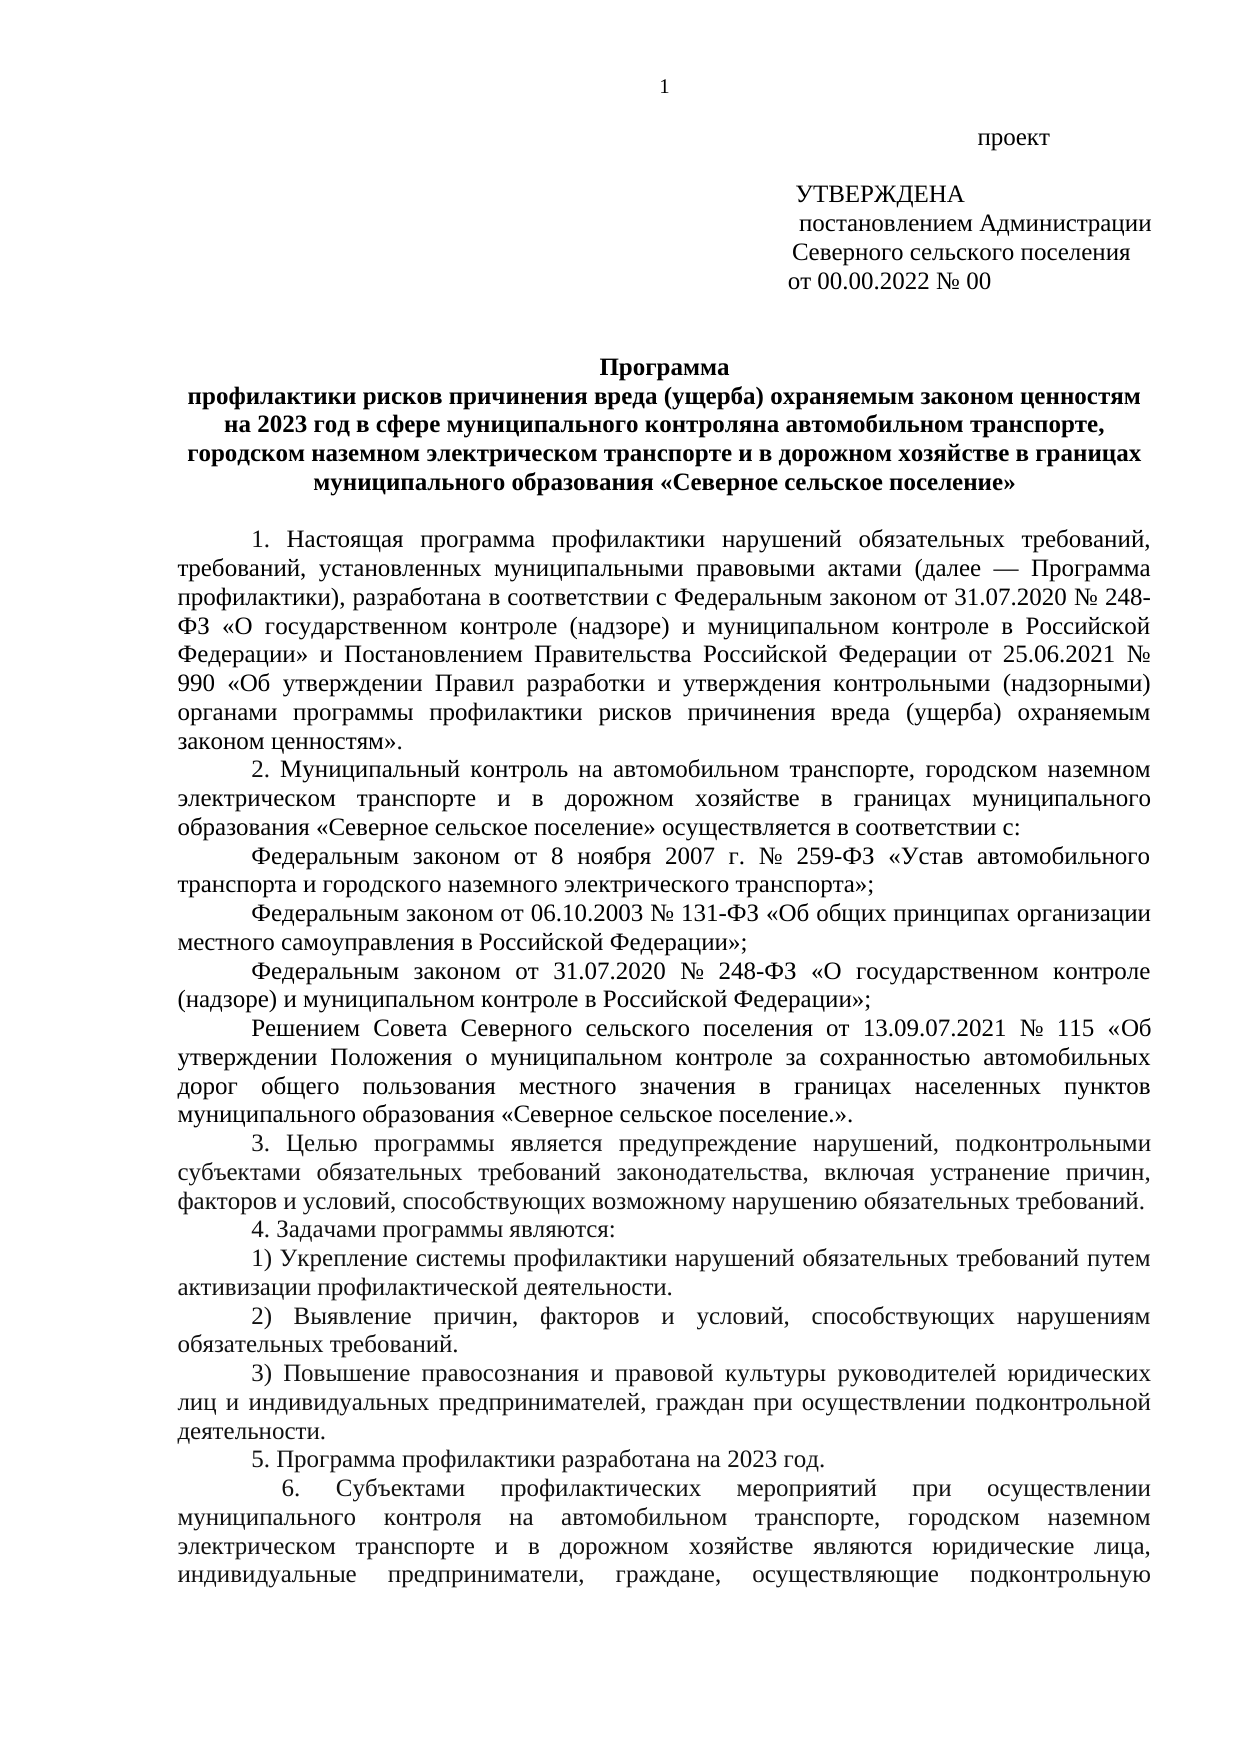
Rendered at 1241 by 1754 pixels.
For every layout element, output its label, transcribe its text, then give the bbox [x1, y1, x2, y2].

text УТВЕРЖДЕНА [177, 179, 1152, 208]
text Федеральным законом от 06.10.2003 № 131-ФЗ «Об общих принципах организации местного самоуправления в Российской Федерации»; [177, 898, 1152, 956]
text Решением Совета Северного сельского поселения от 13.09.07.2021 № 115 «Об утверждении Положения о муниципальном контроле за сохранностью автомобильных дорог общего пользования местного значения в границах населенных пунктов муниципального образования «Северное сельское поселение.». [177, 1013, 1152, 1128]
text от 00.00.2022 № 00 [177, 266, 1152, 294]
text 1. Настоящая программа профилактики нарушений обязательных требований, требований, установленных муниципальными правовыми актами (далее — Программа профилактики), разработана в соответствии с Федеральным законом от 31.07.2020 № 248-ФЗ «О государственном контроле (надзоре) и муниципальном контроле в Российской Федерации» и Постановлением Правительства Российской Федерации от 25.06.2021 № 990 «Об утверждении Правил разработки и утверждения контрольными (надзорными) органами программы профилактики рисков причинения вреда (ущерба) охраняемым законом ценностям». [177, 524, 1152, 754]
text 1) Укрепление системы профилактики нарушений обязательных требований путем активизации профилактической деятельности. [177, 1243, 1152, 1301]
text проект [177, 122, 1152, 151]
text Федеральным законом от 8 ноября 2007 г. № 259-ФЗ «Устав автомобильного транспорта и городского наземного электрического транспорта»; [177, 841, 1152, 898]
text профилактики рисков причинения вреда (ущерба) охраняемым законом ценностям на 2023 год в сфере муниципального контроляна автомобильном транспорте, городском наземном электрическом транспорте и в дорожном хозяйстве в границах муниципального образования «Северное сельское поселение» [177, 381, 1152, 496]
text 2) Выявление причин, факторов и условий, способствующих нарушениям обязательных требований. [177, 1301, 1152, 1358]
text 2. Муниципальный контроль на автомобильном транспорте, городском наземном электрическом транспорте и в дорожном хозяйстве в границах муниципального образования «Северное сельское поселение» осуществляется в соответствии с: [177, 754, 1152, 841]
text Программа [177, 352, 1152, 381]
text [177, 1473, 1152, 1588]
text 3. Целью программы является предупреждение нарушений, подконтрольными субъектами обязательных требований законодательства, включая устранение причин, факторов и условий, способствующих возможному нарушению обязательных требований. [177, 1128, 1152, 1214]
text постановлением Администрации [177, 208, 1152, 237]
text 4. Задачами программы являются: [177, 1214, 1152, 1243]
text 3) Повышение правосознания и правовой культуры руководителей юридических лиц и индивидуальных предпринимателей, граждан при осуществлении подконтрольной деятельности. [177, 1358, 1152, 1444]
text Северного сельского поселения [177, 237, 1152, 266]
text Федеральным законом от 31.07.2020 № 248-ФЗ «О государственном контроле (надзоре) и муниципальном контроле в Российской Федерации»; [177, 956, 1152, 1013]
text 5. Программа профилактики разработана на 2023 год. [177, 1444, 1152, 1473]
